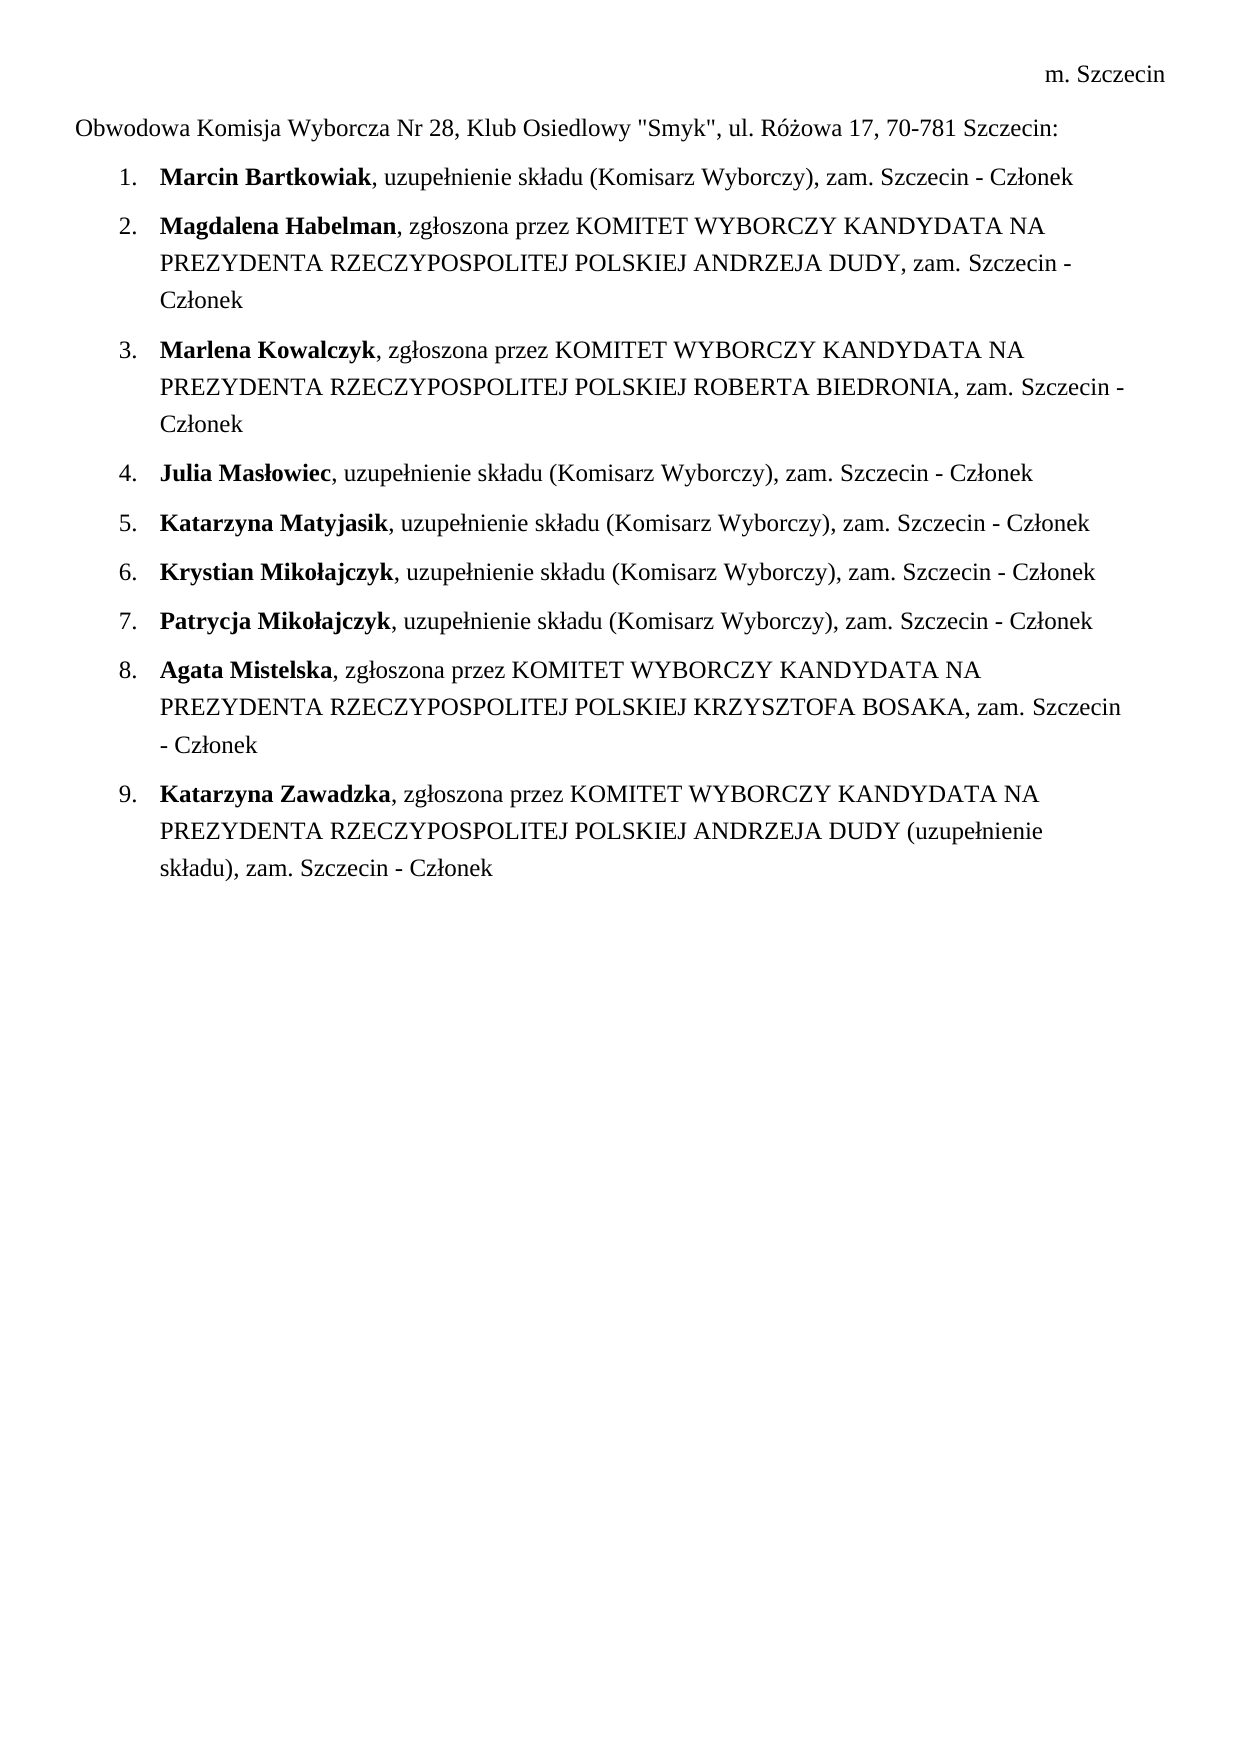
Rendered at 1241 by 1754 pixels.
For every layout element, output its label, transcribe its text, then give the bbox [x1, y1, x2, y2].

table_cell Agata Mistelska, zgłoszona przez KOMITET WYBORCZY KANDYDATA NA PREZYDENTA RZECZYPOSPOLITEJ POLSKIEJ KRZYSZTOFA BOSAKA, zam. Szczecin - Członek [148, 649, 1138, 773]
table_header Marcin Bartkowiak, uzupełnienie składu (Komisarz Wyborczy), zam. Szczecin - Członek [148, 156, 1138, 205]
table_cell 8. [75, 649, 148, 773]
table_cell Julia Masłowiec, uzupełnienie składu (Komisarz Wyborczy), zam. Szczecin - Członek [148, 453, 1138, 502]
text m. Szczecin [75, 59, 1165, 88]
table_cell 2. [75, 205, 148, 329]
table_cell Magdalena Habelman, zgłoszona przez KOMITET WYBORCZY KANDYDATA NA PREZYDENTA RZECZYPOSPOLITEJ POLSKIEJ ANDRZEJA DUDY, zam. Szczecin - Członek [148, 205, 1138, 329]
table_cell 5. [75, 502, 148, 551]
table_cell Patrycja Mikołajczyk, uzupełnienie składu (Komisarz Wyborczy), zam. Szczecin - Członek [148, 600, 1138, 649]
text Obwodowa Komisja Wyborcza Nr 28, Klub Osiedlowy "Smyk", ul. Różowa 17, 70-781 Szczecin: [75, 113, 1165, 142]
table_cell 9. [75, 773, 148, 897]
table_cell 3. [75, 329, 148, 453]
table_cell 7. [75, 600, 148, 649]
table_cell Krystian Mikołajczyk, uzupełnienie składu (Komisarz Wyborczy), zam. Szczecin - Członek [148, 551, 1138, 600]
table_header 1. [75, 156, 148, 205]
table_cell Katarzyna Zawadzka, zgłoszona przez KOMITET WYBORCZY KANDYDATA NA PREZYDENTA RZECZYPOSPOLITEJ POLSKIEJ ANDRZEJA DUDY (uzupełnienie składu), zam. Szczecin - Członek [148, 773, 1138, 897]
table_cell 6. [75, 551, 148, 600]
table_cell Marlena Kowalczyk, zgłoszona przez KOMITET WYBORCZY KANDYDATA NA PREZYDENTA RZECZYPOSPOLITEJ POLSKIEJ ROBERTA BIEDRONIA, zam. Szczecin - Członek [148, 329, 1138, 453]
table_cell 4. [75, 453, 148, 502]
table_cell Katarzyna Matyjasik, uzupełnienie składu (Komisarz Wyborczy), zam. Szczecin - Członek [148, 502, 1138, 551]
